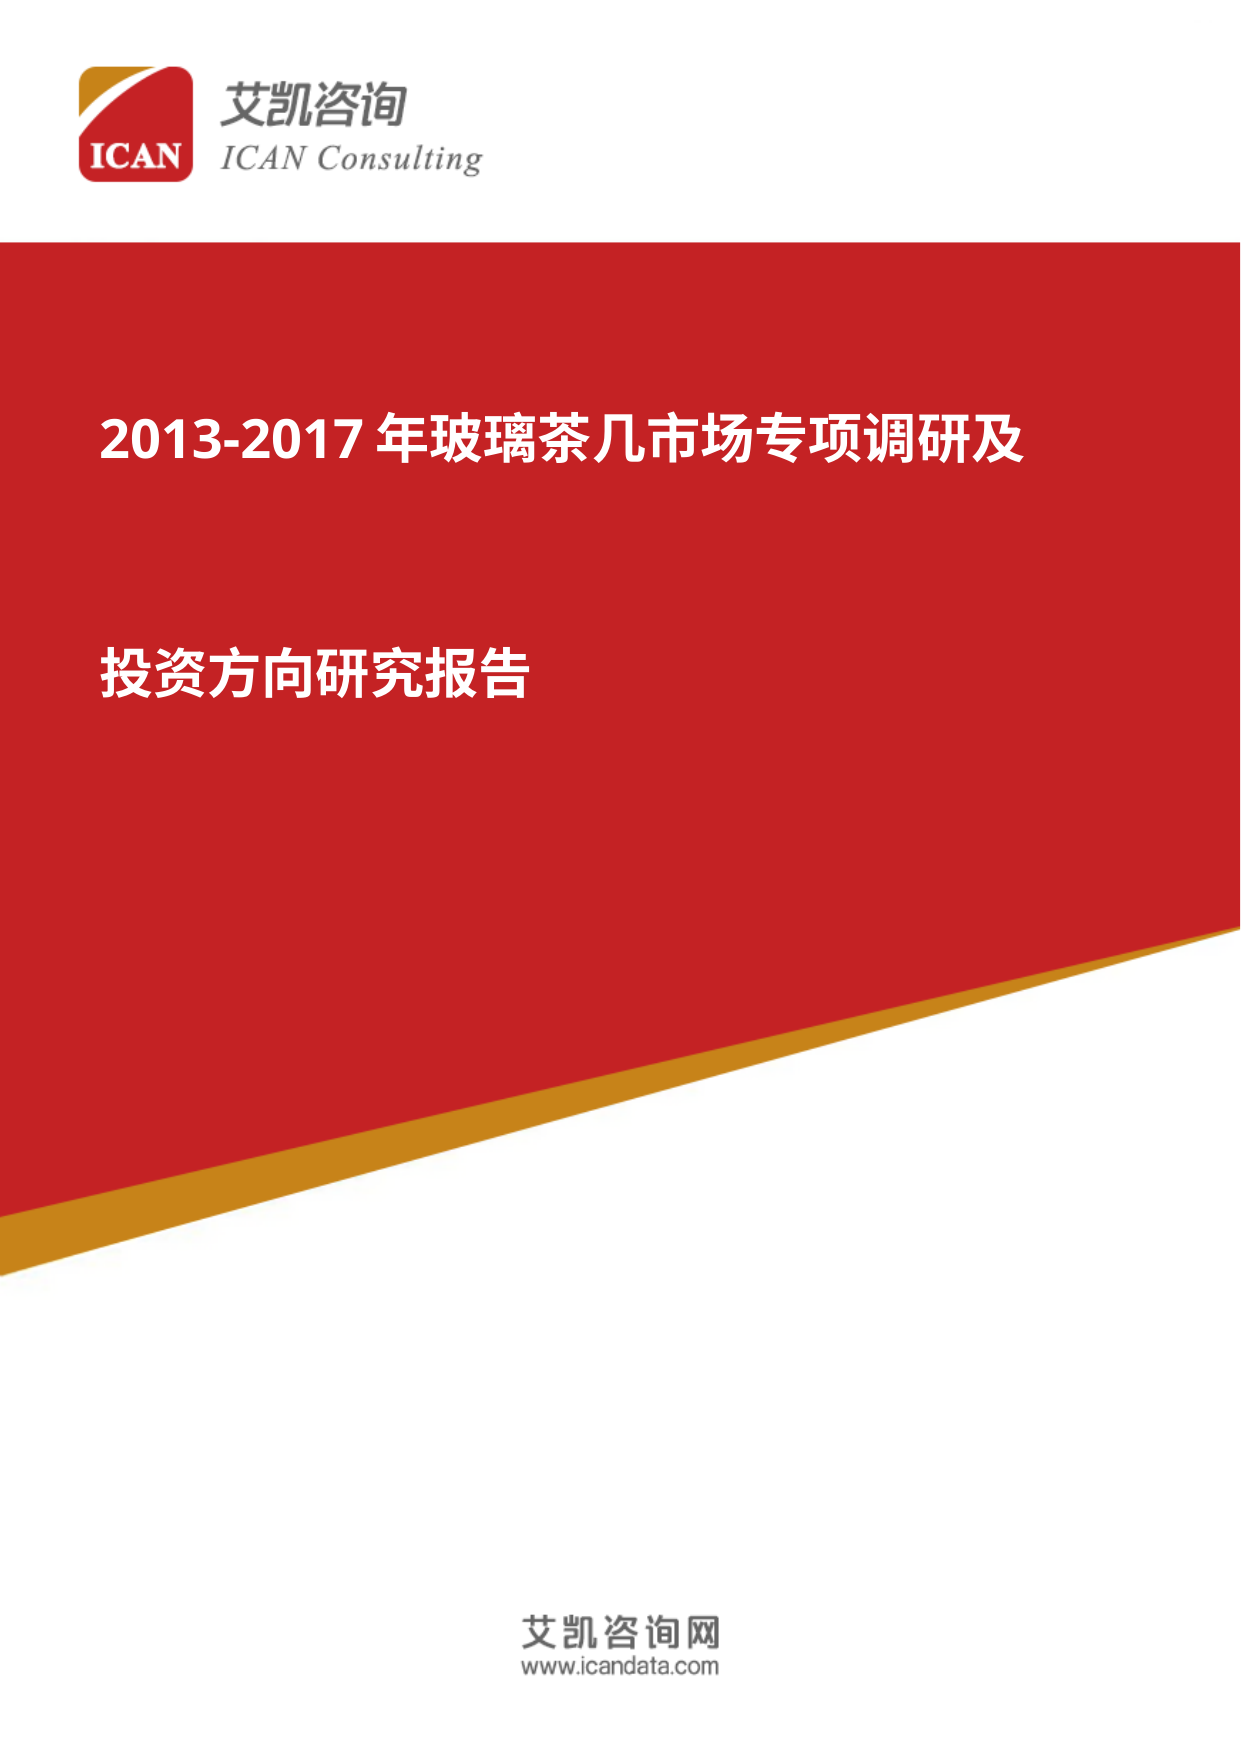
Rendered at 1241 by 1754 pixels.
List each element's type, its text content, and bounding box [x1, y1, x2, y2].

subtitle 2013-2017年玻璃茶几市场专项调研及投资方向研究报告 [99, 386, 1053, 718]
picture [0, 5, 1241, 1754]
